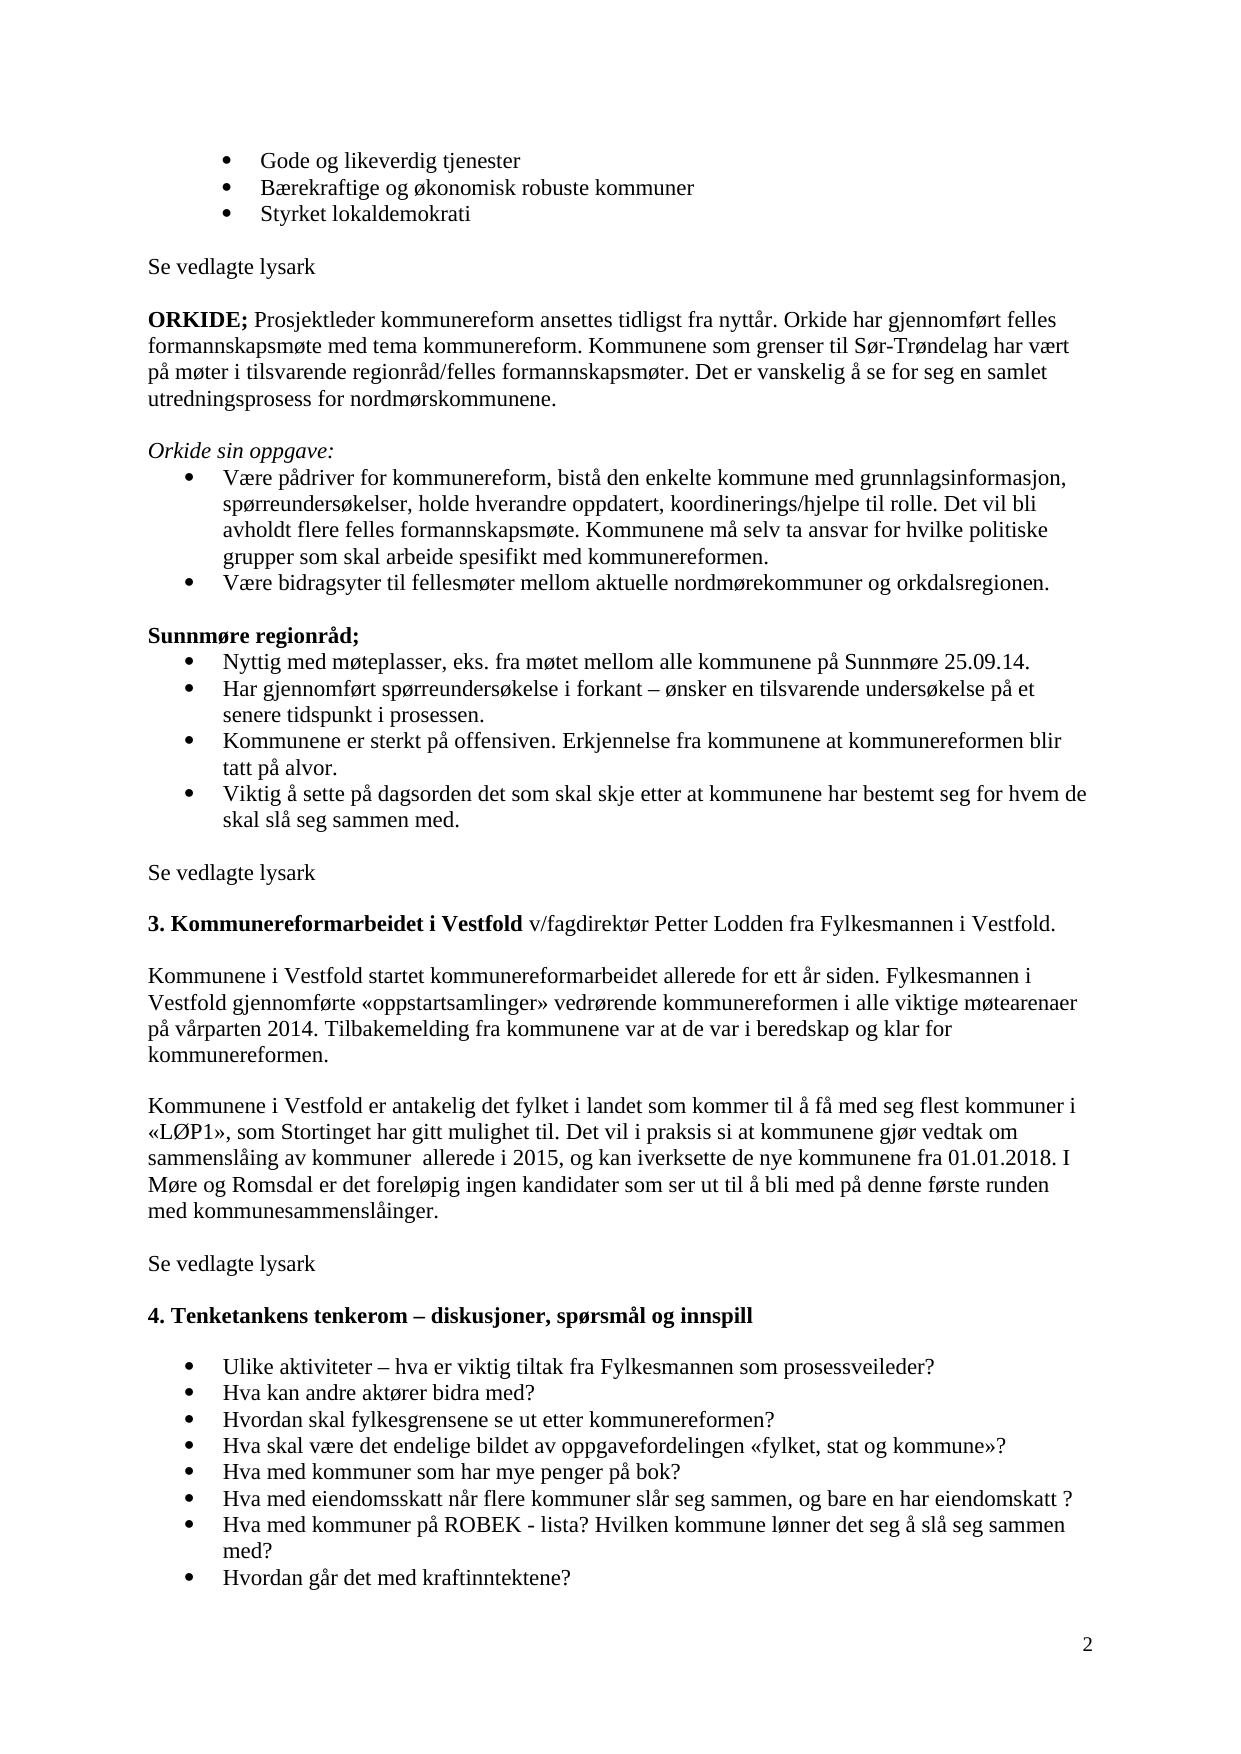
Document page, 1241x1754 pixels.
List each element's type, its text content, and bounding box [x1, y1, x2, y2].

list Hva kan andre aktører bidra med? [185, 1379, 1093, 1406]
list Hva med eiendomsskatt når flere kommuner slår seg sammen, og bare en har eiendomskatt ? [185, 1485, 1093, 1511]
list Være bidragsyter til fellesmøter mellom aktuelle nordmørekommuner og orkdalsregionen. [185, 569, 1093, 596]
list Har gjennomført spørreundersøkelse i forkant – ønsker en tilsvarende undersøkelse på et senere tidspunkt i prosessen. [185, 675, 1093, 727]
text Se vedlagte lysark [148, 253, 1093, 279]
text Kommunene i Vestfold er antakelig det fylket i landet som kommer til å få med seg flest kommuner i «LØP1», som Stortinget har gitt mulighet til. Det vil i praksis si at kommunene gjør vedtak om sammenslåing av kommuner allerede i 2015, og kan iverksette de nye kommunene fra 01.01.2018. I Møre og Romsdal er det foreløpig ingen kandidater som ser ut til å bli med på denne første runden med kommunesammenslåinger. [148, 1092, 1093, 1223]
text Orkide sin oppgave: [148, 437, 1093, 464]
list Hvordan skal fylkesgrensene se ut etter kommunereformen? [185, 1406, 1093, 1432]
list Hvordan går det med kraftinntektene? [185, 1564, 1093, 1590]
text ORKIDE; Prosjektleder kommunereform ansettes tidligst fra nyttår. Orkide har gjennomført felles formannskapsmøte med tema kommunereform. Kommunene som grenser til Sør-Trøndelag har vært på møter i tilsvarende regionråd/felles formannskapsmøter. Det er vanskelig å se for seg en samlet utredningsprosess for nordmørskommunene. [148, 306, 1093, 411]
list Styrket lokaldemokrati [223, 200, 1093, 227]
text 4. Tenketankens tenkerom – diskusjoner, spørsmål og innspill [148, 1303, 1093, 1353]
list Hva med kommuner som har mye penger på bok? [185, 1458, 1093, 1485]
list Hva med kommuner på ROBEK - lista? Hvilken kommune lønner det seg å slå seg sammen med? [185, 1511, 1093, 1564]
text 3. Kommunereformarbeidet i Vestfold v/fagdirektør Petter Lodden fra Fylkesmannen i Vestfold. [148, 909, 1093, 936]
list Gode og likeverdig tjenester [223, 148, 1093, 174]
list Hva skal være det endelige bildet av oppgavefordelingen «fylket, stat og kommune»? [185, 1432, 1093, 1458]
text Sunnmøre regionråd; [148, 622, 1093, 648]
list Kommunene er sterkt på offensiven. Erkjennelse fra kommunene at kommunereformen blir tatt på alvor. [185, 727, 1093, 780]
text Se vedlagte lysark [148, 1250, 1093, 1276]
list Ulike aktiviteter – hva er viktig tiltak fra Fylkesmannen som prosessveileder? [185, 1353, 1093, 1379]
list Være pådriver for kommunereform, bistå den enkelte kommune med grunnlagsinformasjon, spørreundersøkelser, holde hverandre oppdatert, koordinerings/hjelpe til rolle. Det vil bli avholdt flere felles formannskapsmøte. Kommunene må selv ta ansvar for hvilke politiske grupper som skal arbeide spesifikt med kommunereformen. [185, 464, 1093, 569]
text Kommunene i Vestfold startet kommunereformarbeidet allerede for ett år siden. Fylkesmannen i Vestfold gjennomførte «oppstartsamlinger» vedrørende kommunereformen i alle viktige møtearenaer på vårparten 2014. Tilbakemelding fra kommunene var at de var i beredskap og klar for kommunereformen. [148, 962, 1093, 1068]
list Nyttig med møteplasser, eks. fra møtet mellom alle kommunene på Sunnmøre 25.09.14. [185, 648, 1093, 675]
list Viktig å sette på dagsorden det som skal skje etter at kommunene har bestemt seg for hvem de skal slå seg sammen med. [185, 780, 1093, 833]
list Bærekraftige og økonomisk robuste kommuner [223, 174, 1093, 200]
text Se vedlagte lysark [148, 859, 1093, 886]
